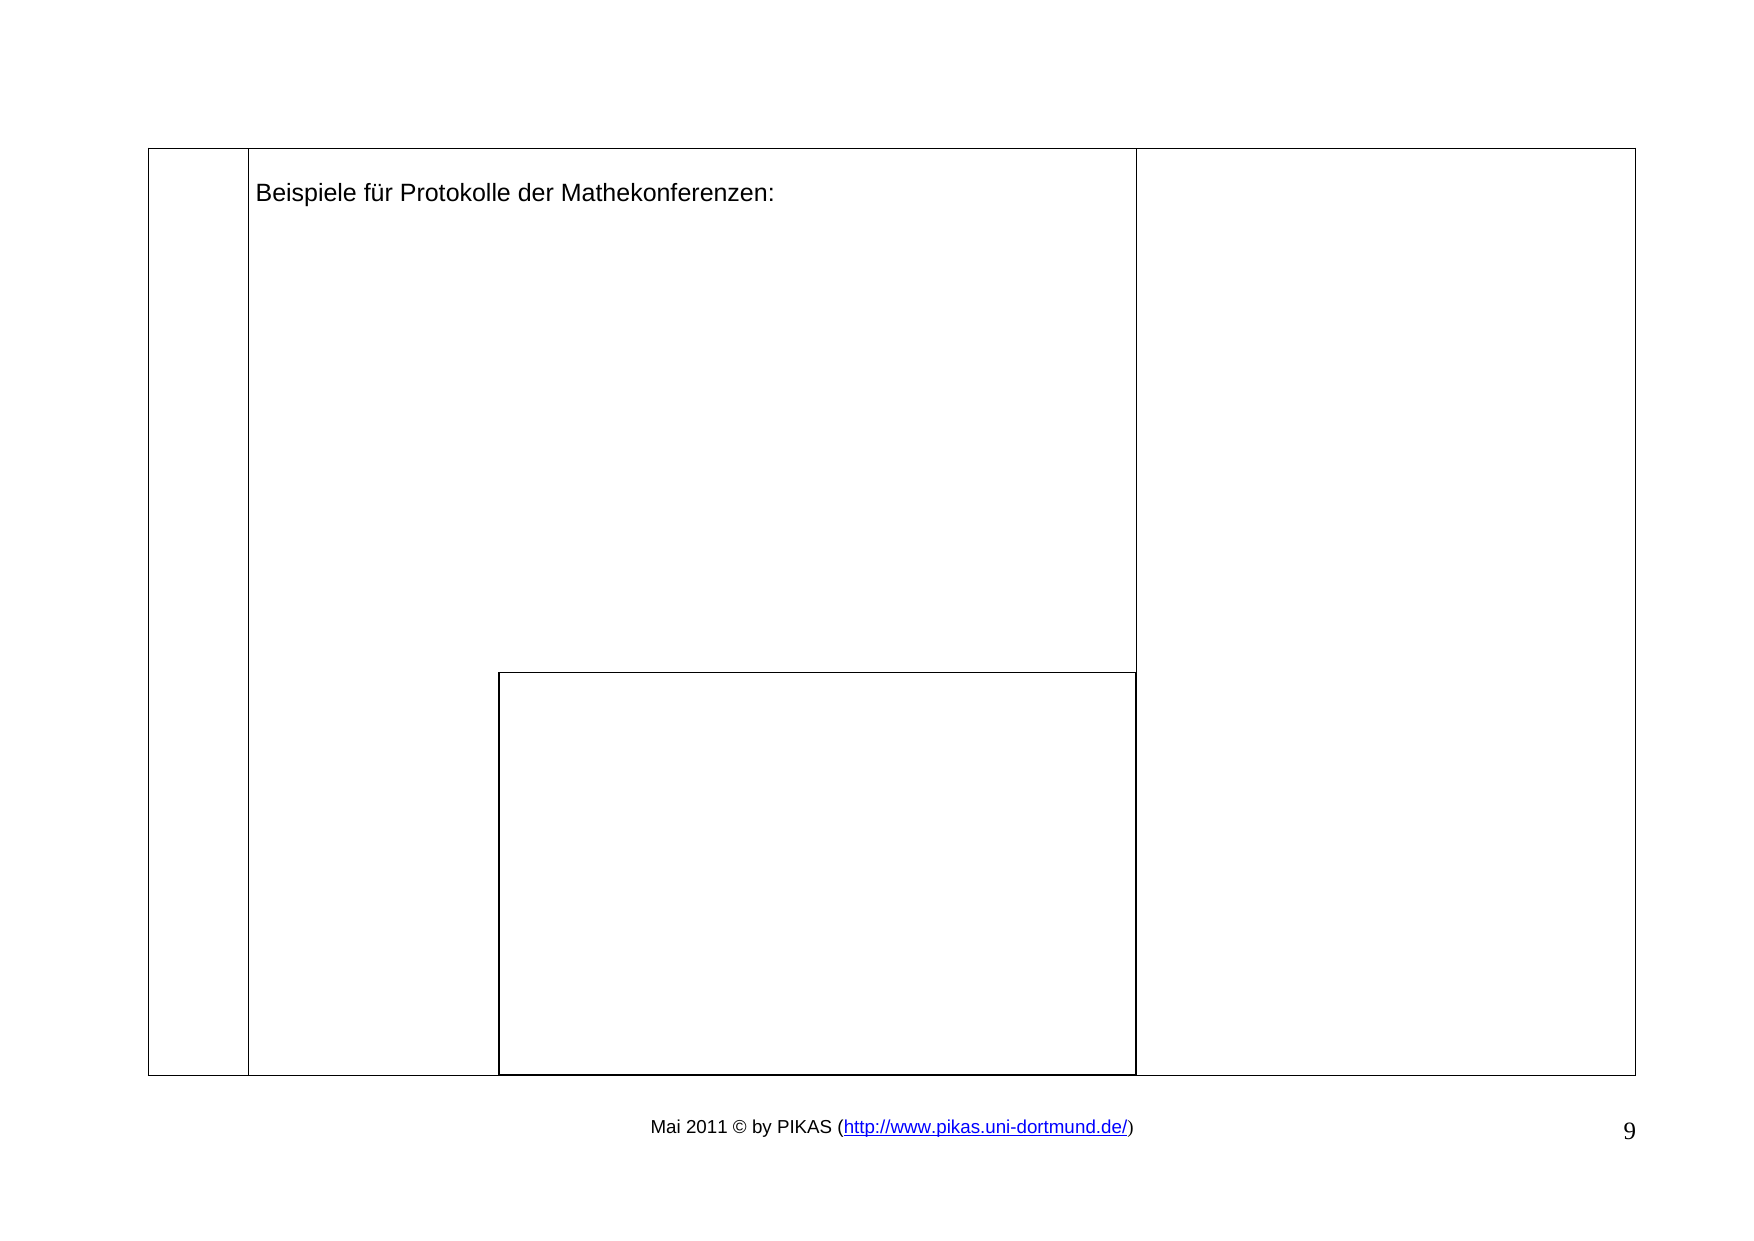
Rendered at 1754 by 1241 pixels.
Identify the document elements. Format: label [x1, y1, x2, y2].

table_cell [149, 149, 248, 1075]
table_cell [1137, 149, 1635, 1075]
table_cell [249, 149, 1136, 1075]
